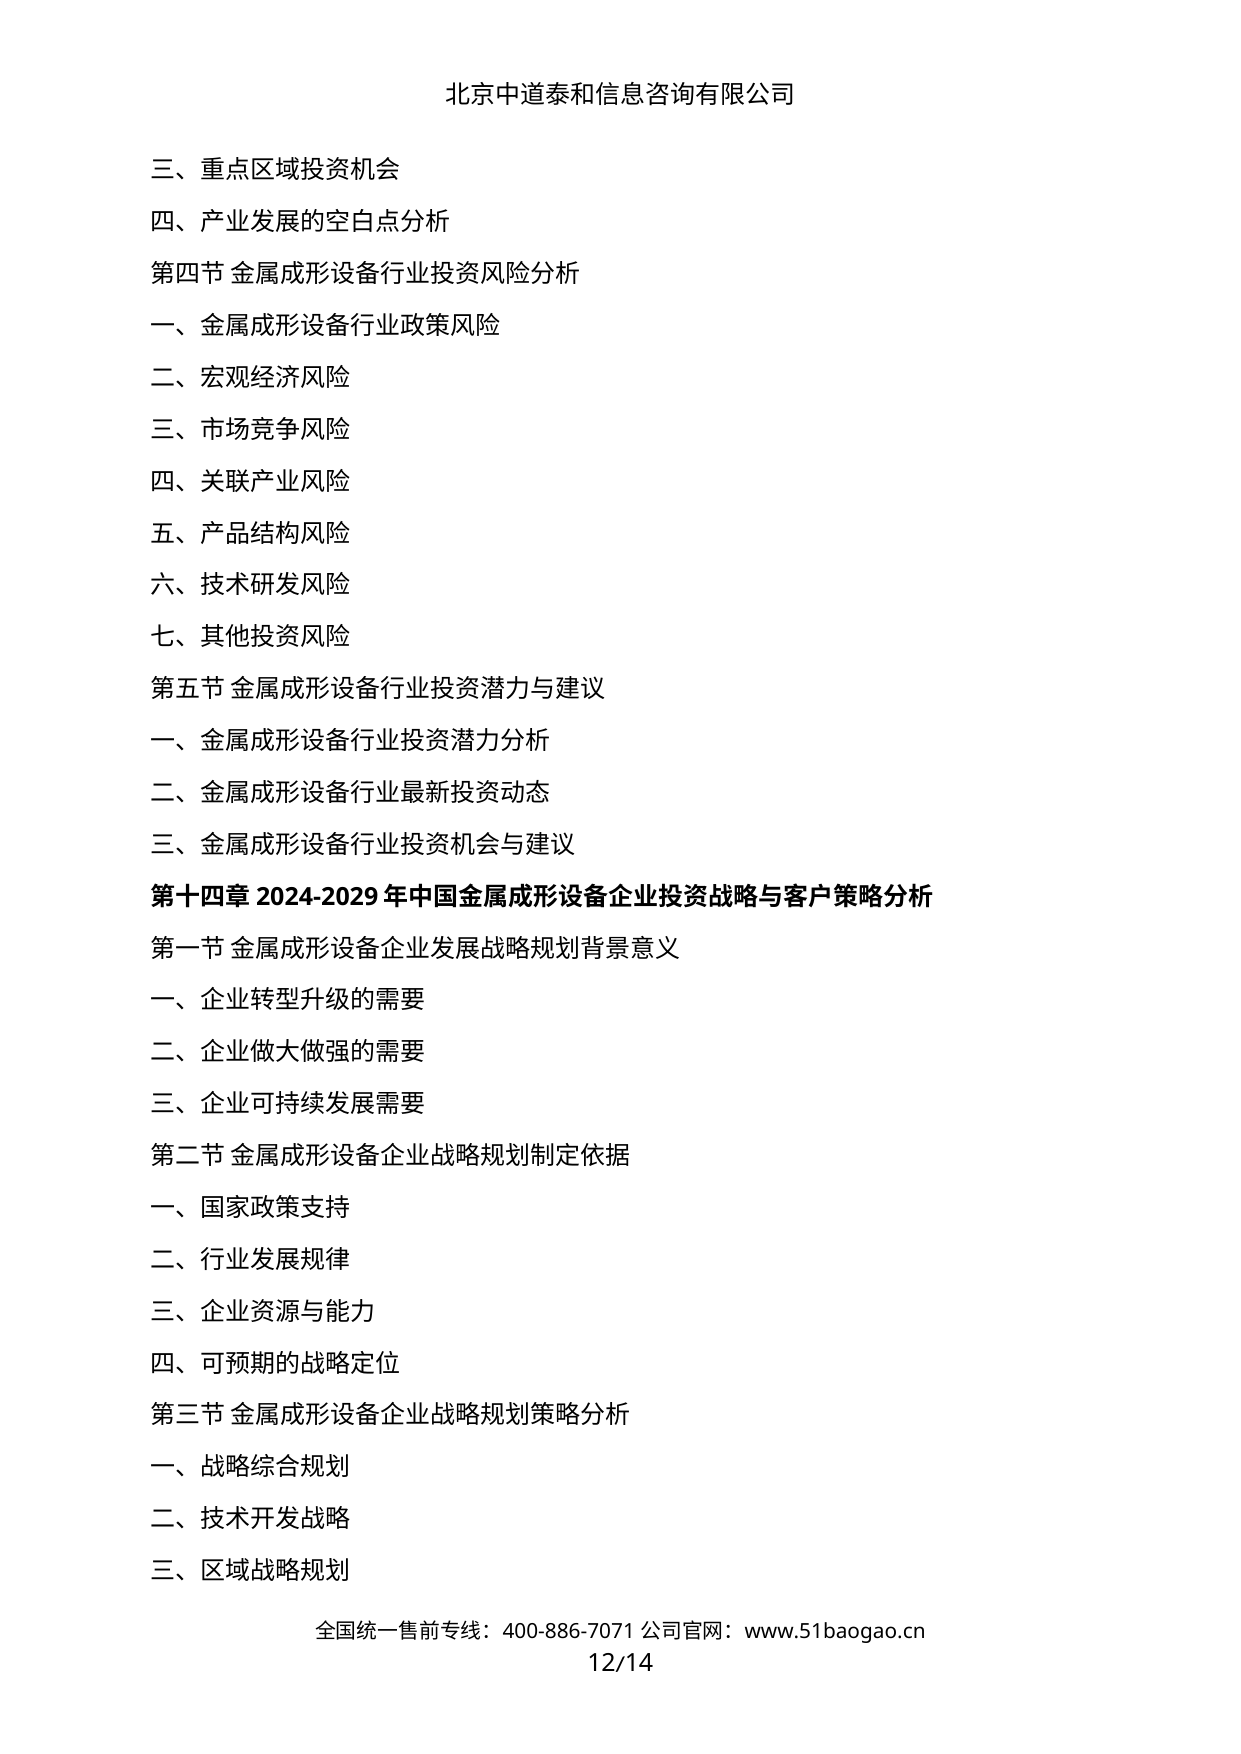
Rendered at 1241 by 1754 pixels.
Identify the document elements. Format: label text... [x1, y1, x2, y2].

text 五、产品结构风险 [150, 513, 1090, 549]
text 二、行业发展规律 [150, 1239, 1090, 1276]
text 四、产业发展的空白点分析 [150, 202, 1090, 238]
text 一、战略综合规划 [150, 1447, 1090, 1483]
text 一、金属成形设备行业政策风险 [150, 306, 1090, 342]
text 第十四章 2024-2029年中国金属成形设备企业投资战略与客户策略分析 [150, 876, 1090, 912]
text 第二节 金属成形设备企业战略规划制定依据 [150, 1136, 1090, 1172]
text 三、金属成形设备行业投资机会与建议 [150, 824, 1090, 861]
text 二、金属成形设备行业最新投资动态 [150, 772, 1090, 809]
text 二、企业做大做强的需要 [150, 1032, 1090, 1068]
text 六、技术研发风险 [150, 565, 1090, 601]
text 七、其他投资风险 [150, 617, 1090, 653]
text 一、国家政策支持 [150, 1187, 1090, 1224]
text 三、企业资源与能力 [150, 1291, 1090, 1327]
text 第五节 金属成形设备行业投资潜力与建议 [150, 669, 1090, 705]
text 三、区域战略规划 [150, 1551, 1090, 1587]
text 三、市场竞争风险 [150, 409, 1090, 446]
text 二、宏观经济风险 [150, 357, 1090, 394]
text 第一节 金属成形设备企业发展战略规划背景意义 [150, 928, 1090, 964]
text 一、金属成形设备行业投资潜力分析 [150, 721, 1090, 757]
text 四、关联产业风险 [150, 461, 1090, 497]
text 四、可预期的战略定位 [150, 1343, 1090, 1379]
text 三、企业可持续发展需要 [150, 1084, 1090, 1120]
text 一、企业转型升级的需要 [150, 980, 1090, 1016]
text 第三节 金属成形设备企业战略规划策略分析 [150, 1395, 1090, 1431]
text 二、技术开发战略 [150, 1499, 1090, 1535]
text 三、重点区域投资机会 [150, 150, 1090, 186]
text 第四节 金属成形设备行业投资风险分析 [150, 254, 1090, 290]
